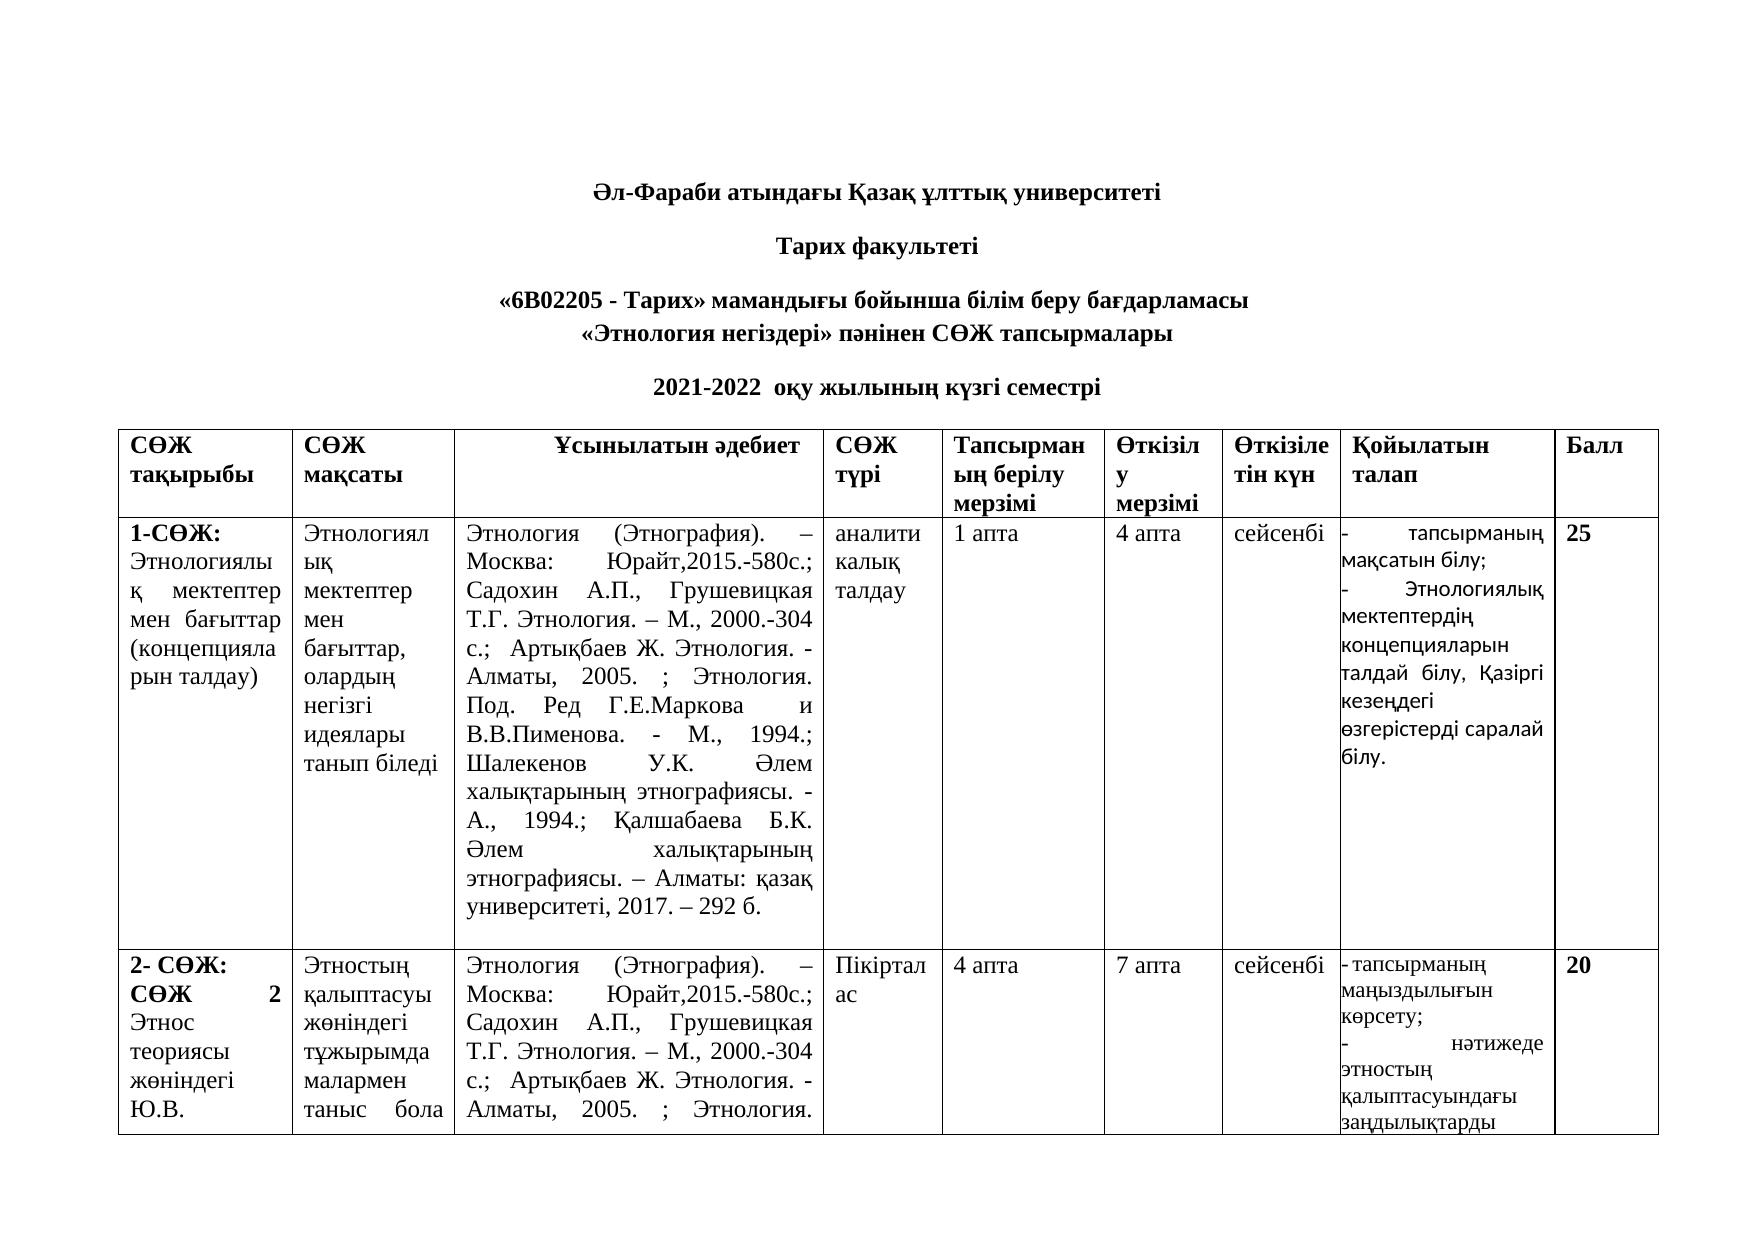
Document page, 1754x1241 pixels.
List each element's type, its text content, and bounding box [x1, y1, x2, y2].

table_header Балл [1556, 430, 1658, 517]
table_header СӨЖ мақсаты [293, 430, 454, 517]
table_cell сейсенбі [1223, 518, 1340, 949]
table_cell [119, 950, 292, 1134]
text Тарих факультеті [118, 231, 1636, 260]
table_cell Этнологиялық мектептер мен бағыттар, олардың негізгі идеялары танып біледі [293, 518, 454, 949]
table_cell аналитикалық талдау [824, 518, 942, 949]
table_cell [293, 950, 454, 1134]
table_header Ұсынылатын әдебиет [455, 430, 823, 517]
table_cell 7 апта [1105, 950, 1222, 1134]
table_cell 20 [1556, 950, 1658, 1134]
table_cell тапсырманың мақсатын білу; Этнологиялық мектептердің концепцияларын талдай білу, Қазіргі кезеңдегі өзгерістерді саралай білу. [1341, 518, 1554, 949]
table_header Өткізілетін күн [1223, 430, 1340, 517]
table_cell 1 апта [943, 518, 1104, 949]
table_header Өткізілу мерзімі [1105, 430, 1222, 517]
table_header Қойылатын талап [1341, 430, 1554, 517]
table_cell 4 апта [1105, 518, 1222, 949]
table_header СӨЖ тақырыбы [119, 430, 292, 517]
table_cell 25 [1556, 518, 1658, 949]
table_cell 1-СӨЖ: Этнологиялық мектептер мен бағыттар (концепцияларын талдау) [119, 518, 292, 949]
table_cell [455, 950, 823, 1134]
text 2021-2022 оқу жылының күзгі семестрі [118, 372, 1636, 401]
table_cell Пікірталас [824, 950, 942, 1134]
text «6В02205 - Тарих» мамандығы бойынша білім беру бағдарламасы «Этнология негіздері» пәнінен СӨЖ тапсырмалары [118, 285, 1636, 347]
table_header СӨЖ түрі [824, 430, 942, 517]
table_cell сейсенбі [1223, 950, 1340, 1134]
text Әл-Фараби атындағы Қазақ ұлттық университеті [118, 177, 1636, 206]
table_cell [1341, 950, 1554, 1134]
table_cell 4 апта [943, 950, 1104, 1134]
table_header Тапсырманың берілу мерзімі [943, 430, 1104, 517]
